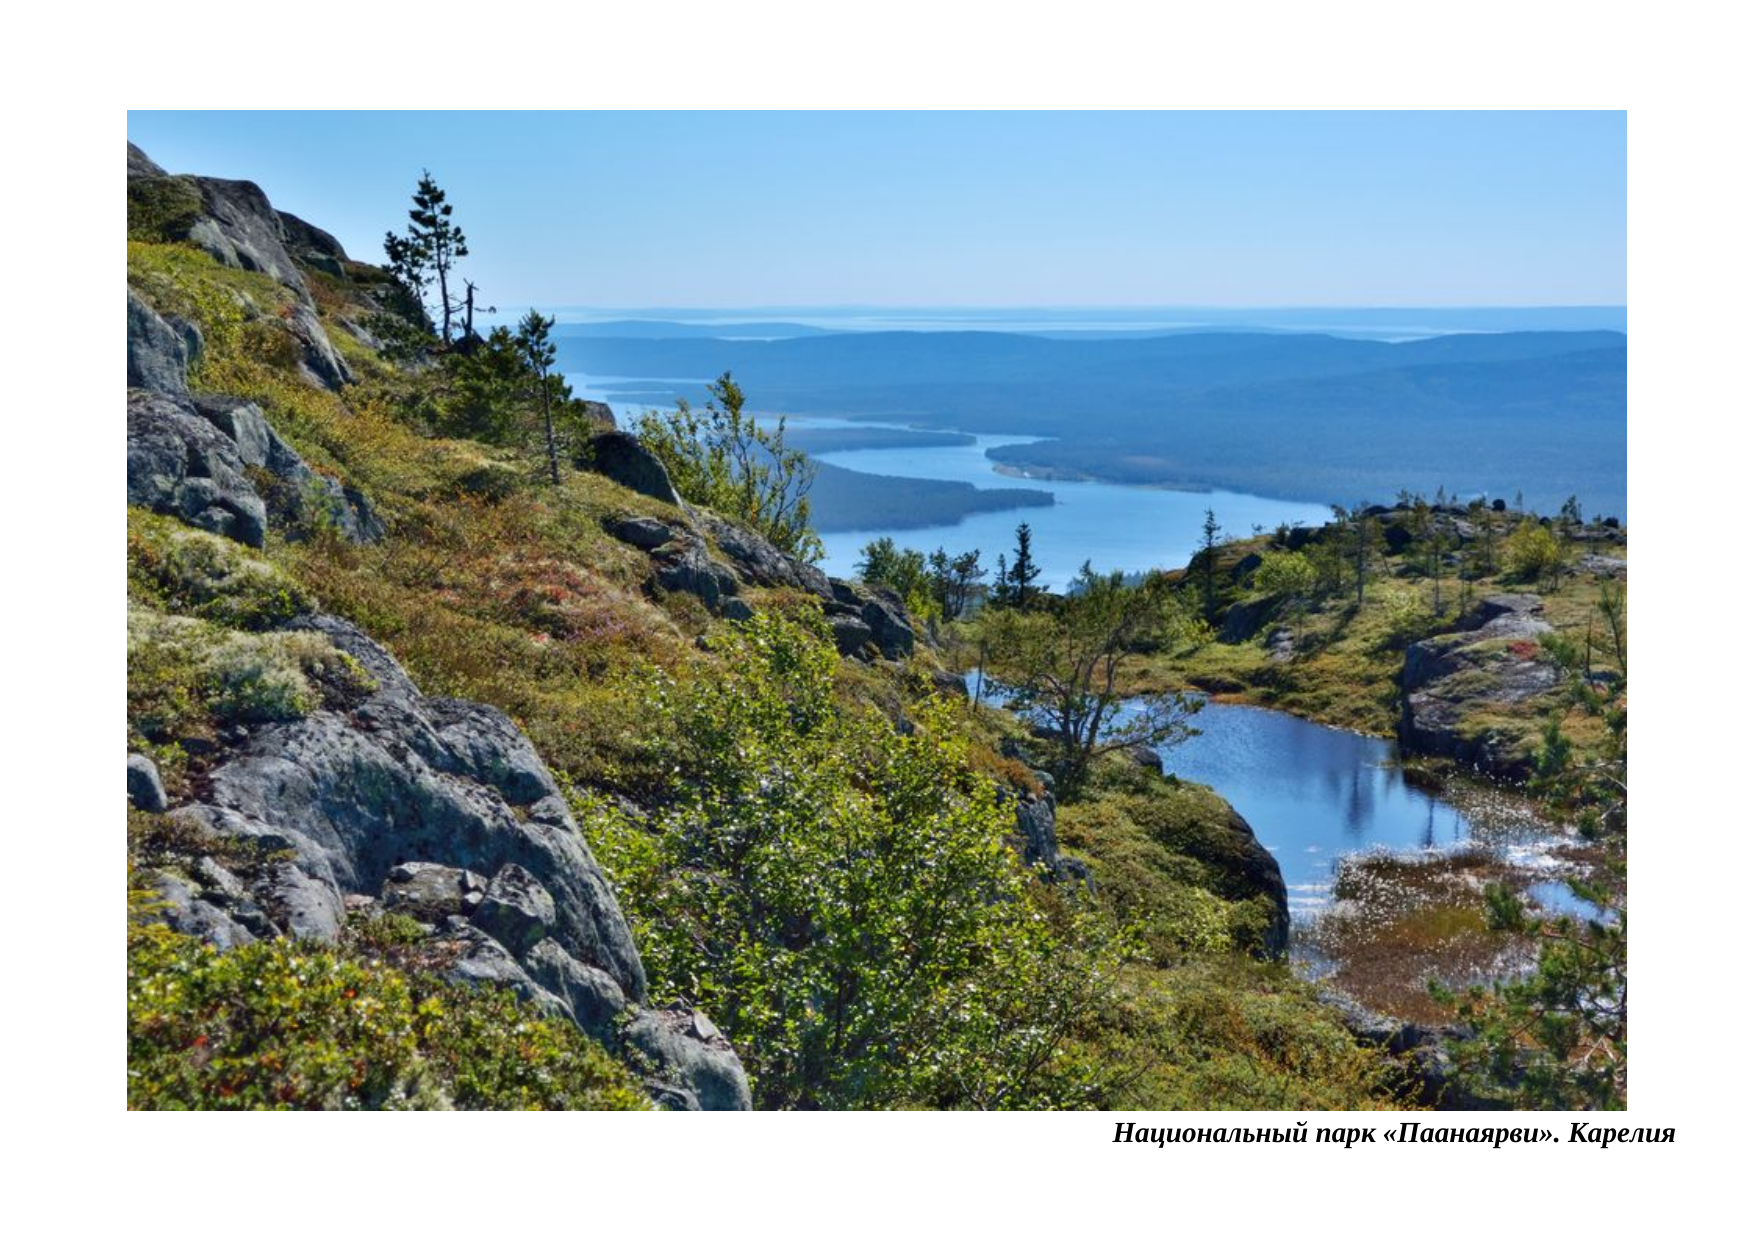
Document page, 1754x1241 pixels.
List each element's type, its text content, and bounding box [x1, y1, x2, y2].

picture [127, 110, 1627, 1111]
text Национальный парк «Паанаярви». Карелия [75, 1115, 1679, 1148]
